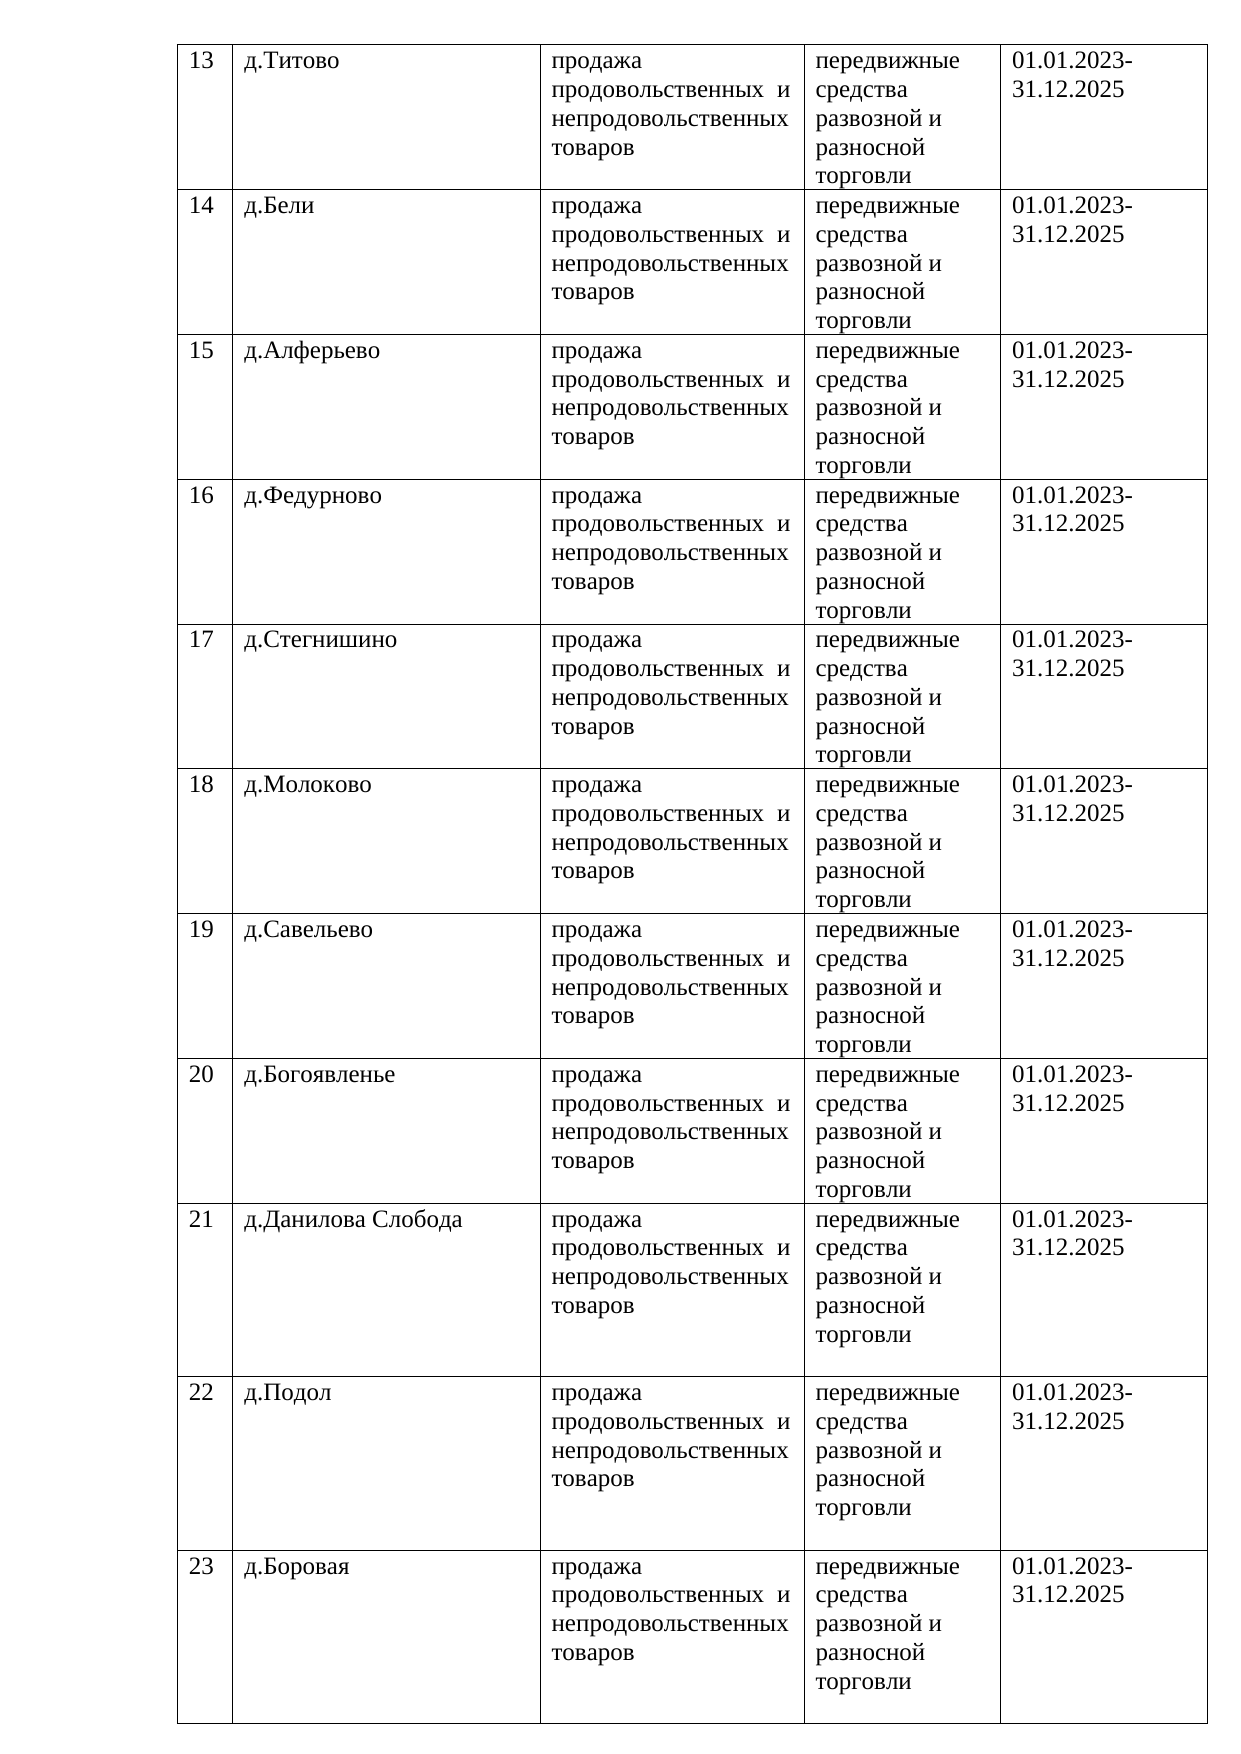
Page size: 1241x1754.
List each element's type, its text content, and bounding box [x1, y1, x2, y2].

table_cell 15 [178, 335, 232, 479]
table_cell передвижные средства развозной и разносной торговли [805, 625, 1000, 768]
table_cell д.Алферьево [233, 335, 540, 479]
table_cell 18 [178, 769, 232, 913]
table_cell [805, 1551, 1000, 1723]
table_cell 22 [178, 1377, 232, 1550]
table_cell 13 [178, 45, 232, 189]
table_cell передвижные средства развозной и разносной торговли [805, 914, 1000, 1058]
table_cell передвижные средства развозной и разносной торговли [805, 1059, 1000, 1203]
table_cell 20 [178, 1059, 232, 1203]
table_cell продажа продовольственных и непродовольственных товаров [541, 769, 804, 913]
table_cell 23 [178, 1551, 232, 1723]
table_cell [541, 1377, 804, 1550]
table_cell продажа продовольственных и непродовольственных товаров [541, 480, 804, 623]
table_cell передвижные средства развозной и разносной торговли [805, 335, 1000, 479]
table_cell продажа продовольственных и непродовольственных товаров [541, 914, 804, 1058]
table_cell передвижные средства развозной и разносной торговли [805, 480, 1000, 623]
table_cell 01.01.2023-31.12.2025 [1001, 190, 1207, 334]
table_cell 01.01.2023-31.12.2025 [1001, 1059, 1207, 1203]
table_cell 14 [178, 190, 232, 334]
table_cell продажа продовольственных и непродовольственных товаров [541, 1204, 804, 1376]
table_cell продажа продовольственных и непродовольственных товаров [541, 335, 804, 479]
table_cell д.Богоявленье [233, 1059, 540, 1203]
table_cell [805, 45, 1000, 189]
table_cell д.Подол [233, 1377, 540, 1550]
table_cell д.Савельево [233, 914, 540, 1058]
table_cell 21 [178, 1204, 232, 1376]
table_cell передвижные средства развозной и разносной торговли [805, 1204, 1000, 1376]
table_cell д.Федурново [233, 480, 540, 623]
table_cell д.Стегнишино [233, 625, 540, 768]
table_cell 01.01.2023-31.12.2025 [1001, 1377, 1207, 1550]
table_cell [1001, 1551, 1207, 1723]
table_cell д.Титово [233, 45, 540, 189]
table_cell 01.01.2023-31.12.2025 [1001, 335, 1207, 479]
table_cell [1001, 45, 1207, 189]
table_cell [541, 1551, 804, 1723]
table_cell 01.01.2023-31.12.2025 [1001, 625, 1207, 768]
table_cell продажа продовольственных и непродовольственных товаров [541, 625, 804, 768]
table_cell продажа продовольственных и непродовольственных товаров [541, 1059, 804, 1203]
table_cell передвижные средства развозной и разносной торговли [805, 769, 1000, 913]
table_cell 01.01.2023-31.12.2025 [1001, 1204, 1207, 1376]
table_cell 01.01.2023-31.12.2025 [1001, 914, 1207, 1058]
table_cell 16 [178, 480, 232, 623]
table_cell д.Бели [233, 190, 540, 334]
table_cell 01.01.2023-31.12.2025 [1001, 480, 1207, 623]
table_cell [805, 190, 1000, 334]
table_cell д.Данилова Слобода [233, 1204, 540, 1376]
table_cell д.Боровая [233, 1551, 540, 1723]
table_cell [805, 1377, 1000, 1550]
table_cell д.Молоково [233, 769, 540, 913]
table_cell 17 [178, 625, 232, 768]
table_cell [541, 45, 804, 189]
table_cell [541, 190, 804, 334]
table_cell 19 [178, 914, 232, 1058]
table_cell 01.01.2023-31.12.2025 [1001, 769, 1207, 913]
